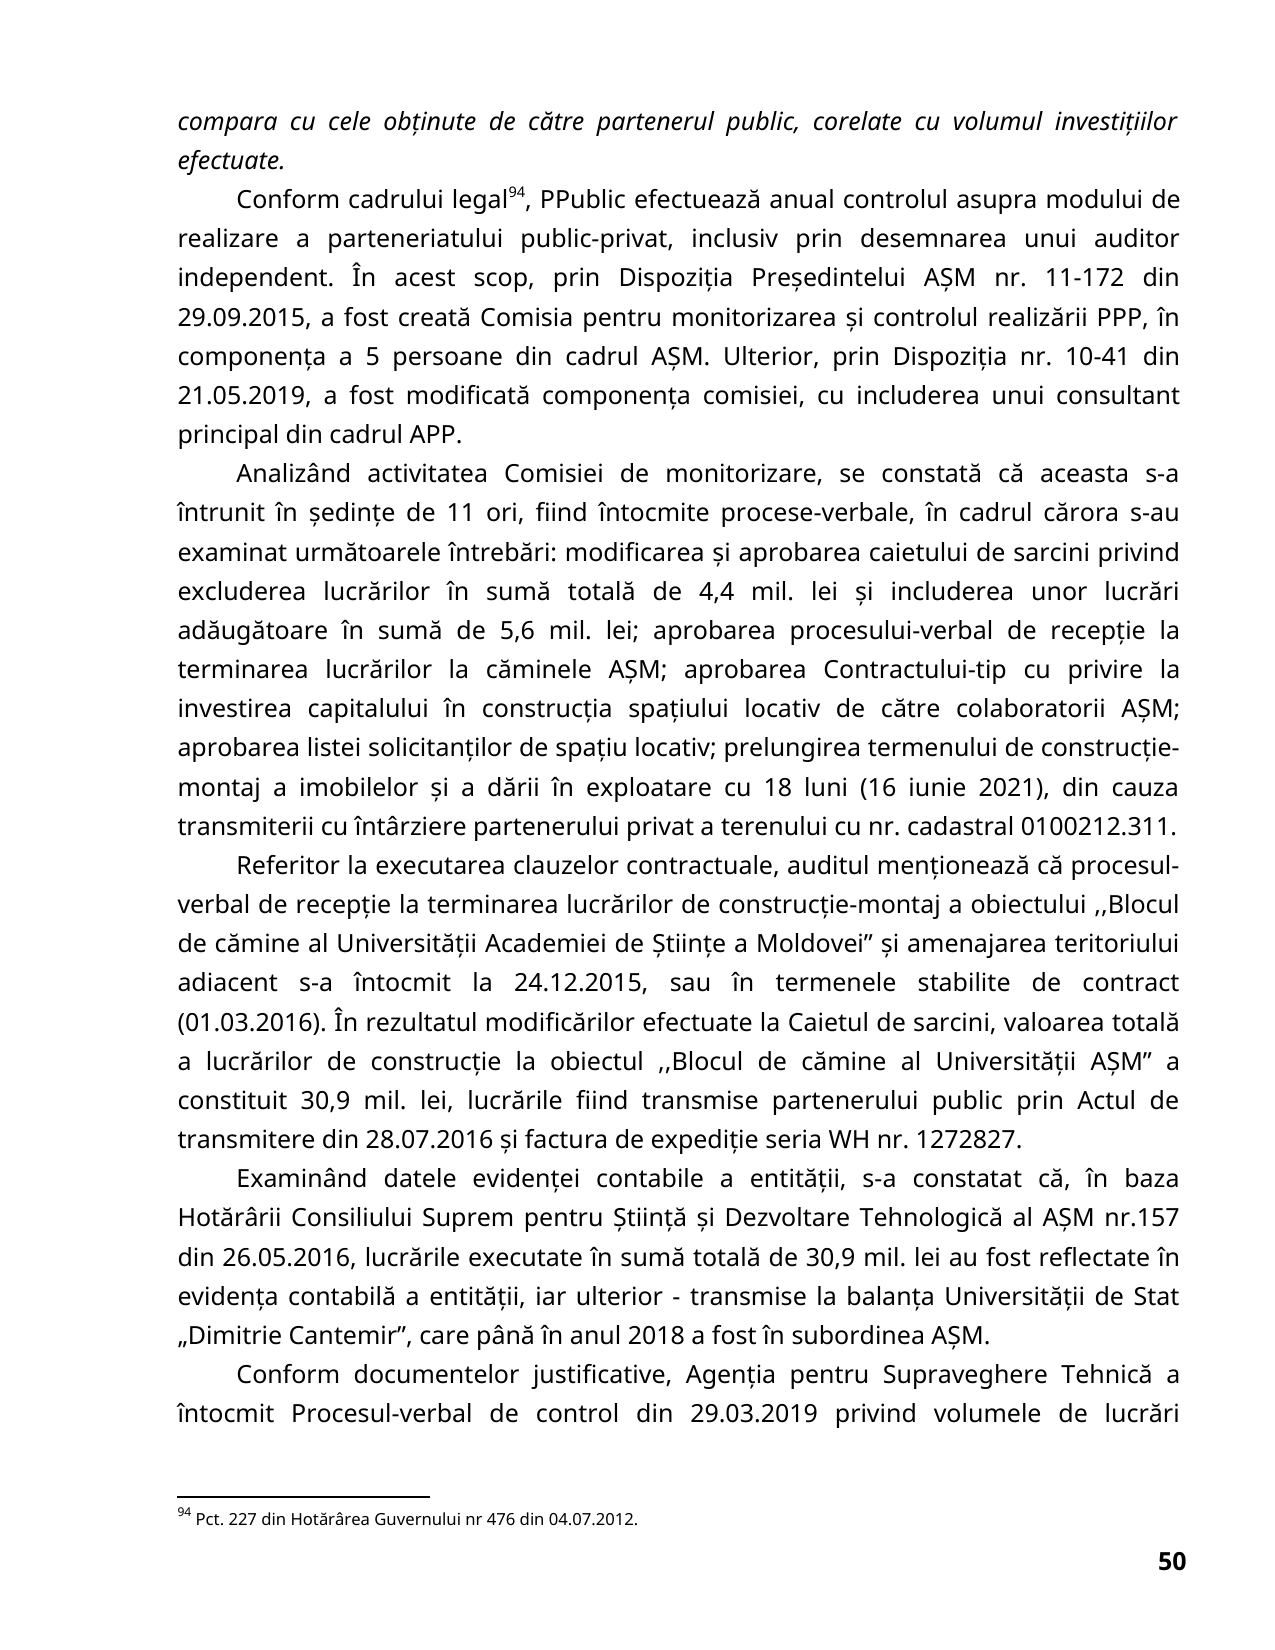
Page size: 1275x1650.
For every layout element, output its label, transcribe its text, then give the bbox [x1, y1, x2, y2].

text Referitor la executarea clauzelor contractuale, auditul menționează că procesul-verbal de recepție la terminarea lucrărilor de construcție-montaj a obiectului ,,Blocul de cămine al Universității Academiei de Științe a Moldovei” și amenajarea teritoriului adiacent s-a întocmit la 24.12.2015, sau în termenele stabilite de contract (01.03.2016). În rezultatul modificărilor efectuate la Caietul de sarcini, valoarea totală a lucrărilor de construcție la obiectul ,,Blocul de cămine al Universității AȘM” a constituit 30,9 mil. lei, lucrările fiind transmise partenerului public prin Actul de transmitere din 28.07.2016 și factura de expediție seria WH nr. 1272827. [177, 848, 1181, 1156]
text Conform cadrului legal, PPublic efectuează anual controlul asupra modului de realizare a parteneriatului public-privat, inclusiv prin desemnarea unui auditor independent. În acest scop, prin Dispoziția Președintelui AȘM nr. 11-172 din 29.09.2015, a fost creată Comisia pentru monitorizarea și controlul realizării PPP, în componența a 5 persoane din cadrul AȘM. Ulterior, prin Dispoziția nr. 10-41 din 21.05.2019, a fost modificată componența comisiei, cu includerea unui consultant principal din cadrul APP. [177, 182, 1181, 451]
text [177, 1357, 1181, 1430]
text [177, 103, 1181, 177]
text Analizând activitatea Comisiei de monitorizare, se constată că aceasta s-a întrunit în ședințe de 11 ori, fiind întocmite procese-verbale, în cadrul cărora s-au examinat următoarele întrebări: modificarea și aprobarea caietului de sarcini privind excluderea lucrărilor în sumă totală de 4,4 mil. lei și includerea unor lucrări adăugătoare în sumă de 5,6 mil. lei; aprobarea procesului-verbal de recepție la terminarea lucrărilor la căminele AȘM; aprobarea Contractului-tip cu privire la investirea capitalului în construcția spațiului locativ de către colaboratorii AȘM; aprobarea listei solicitanților de spațiu locativ; prelungirea termenului de construcție-montaj a imobilelor și a dării în exploatare cu 18 luni (16 iunie 2021), din cauza transmiterii cu întârziere partenerului privat a terenului cu nr. cadastral 0100212.311. [177, 456, 1181, 842]
text Examinând datele evidenței contabile a entității, s-a constatat că, în baza Hotărârii Consiliului Suprem pentru Știință și Dezvoltare Tehnologică al AȘM nr.157 din 26.05.2016, lucrările executate în sumă totală de 30,9 mil. lei au fost reflectate în evidența contabilă a entității, iar ulterior - transmise la balanța Universității de Stat „Dimitrie Cantemir”, care până în anul 2018 a fost în subordinea AȘM. [177, 1161, 1181, 1352]
